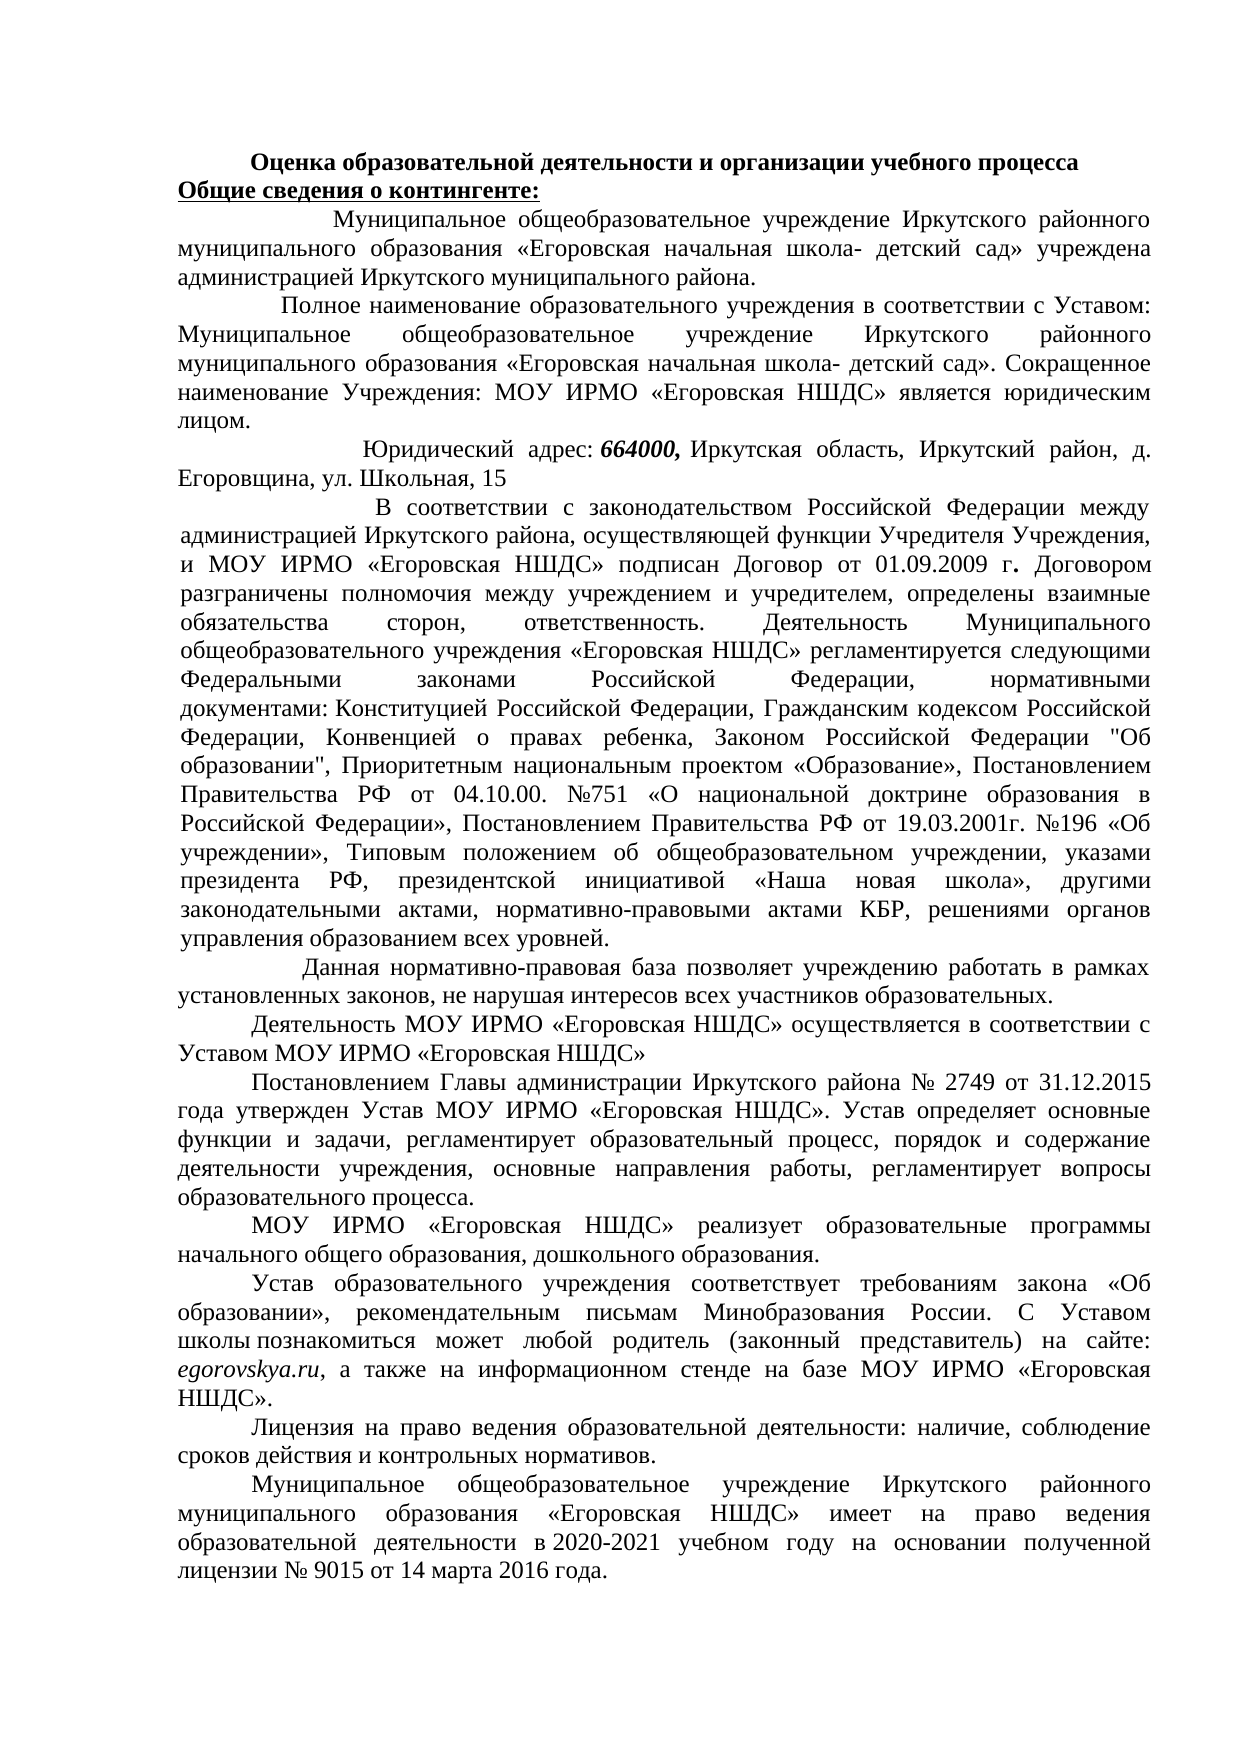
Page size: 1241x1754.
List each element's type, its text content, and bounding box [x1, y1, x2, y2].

text Юридический адрес: 664000, Иркутская область, Иркутский район, д. Егоровщина, ул. Школьная, 15 [177, 434, 1152, 492]
text Оценка образовательной деятельности и организации учебного процесса [177, 147, 1152, 176]
text МОУ ИРМО «Егоровская НШДС» реализует образовательные программы начального общего образования, дошкольного образования. [177, 1211, 1152, 1268]
text Полное наименование образовательного учреждения в соответствии с Уставом: Муниципальное общеобразовательное учреждение Иркутского районного муниципального образования «Егоровская начальная школа- детский сад». Сокращенное наименование Учреждения: МОУ ИРМО «Егоровская НШДС» является юридическим лицом. [177, 291, 1152, 434]
text Постановлением Главы администрации Иркутского района № 2749 от 31.12.2015 года утвержден Устав МОУ ИРМО «Егоровская НШДС». Устав определяет основные функции и задачи, регламентирует образовательный процесс, порядок и содержание деятельности учреждения, основные направления работы, регламентирует вопросы образовательного процесса. [177, 1067, 1152, 1211]
text В соответствии с законодательством Российской Федерации между администрацией Иркутского района, осуществляющей функции Учредителя Учреждения, и МОУ ИРМО «Егоровская НШДС» подписан Договор от 01.09.2009 г. Договором разграничены полномочия между учреждением и учредителем, определены взаимные обязательства сторон, ответственность. Деятельность Муниципального общеобразовательного учреждения «Егоровская НШДС» регламентируется следующими Федеральными законами Российской Федерации, нормативными документами: Конституцией Российской Федерации, Гражданским кодексом Российской Федерации, Конвенцией о правах ребенка, Законом Российской Федерации "Об образовании", Приоритетным национальным проектом «Образование», Постановлением Правительства РФ от 04.10.00. №751 «О национальной доктрине образования в Российской Федерации», Постановлением Правительства РФ от 19.03.2001г. №196 «Об учреждении», Типовым положением об общеобразовательном учреждении, указами президента РФ, президентской инициативой «Наша новая школа», другими законодательными актами, нормативно-правовыми актами КБР, решениями органов управления образованием всех уровней. [180, 492, 1152, 952]
text Деятельность МОУ ИРМО «Егоровская НШДС» осуществляется в соответствии с Уставом МОУ ИРМО «Егоровская НШДС» [177, 1009, 1152, 1067]
text Устав образовательного учреждения соответствует требованиям закона «Об образовании», рекомендательным письмам Минобразования России. С Уставом школы познакомиться может любой родитель (законный представитель) на сайте: egorovskya.ru, а также на информационном стенде на базе МОУ ИРМО «Егоровская НШДС». [177, 1268, 1152, 1412]
text Муниципальное общеобразовательное учреждение Иркутского районного муниципального образования «Егоровская начальная школа- детский сад» учреждена администрацией Иркутского муниципального района. [177, 204, 1152, 291]
text Общие сведения о контингенте: [177, 176, 1152, 204]
text Лицензия на право ведения образовательной деятельности: наличие, соблюдение сроков действия и контрольных нормативов. [177, 1412, 1152, 1469]
text Данная нормативно-правовая база позволяет учреждению работать в рамках установленных законов, не нарушая интересов всех участников образовательных. [177, 952, 1152, 1009]
text Муниципальное общеобразовательное учреждение Иркутского районного муниципального образования «Егоровская НШДС» имеет на право ведения образовательной деятельности в 2020-2021 учебном году на основании полученной лицензии № 9015 от 14 марта 2016 года. [177, 1469, 1152, 1584]
